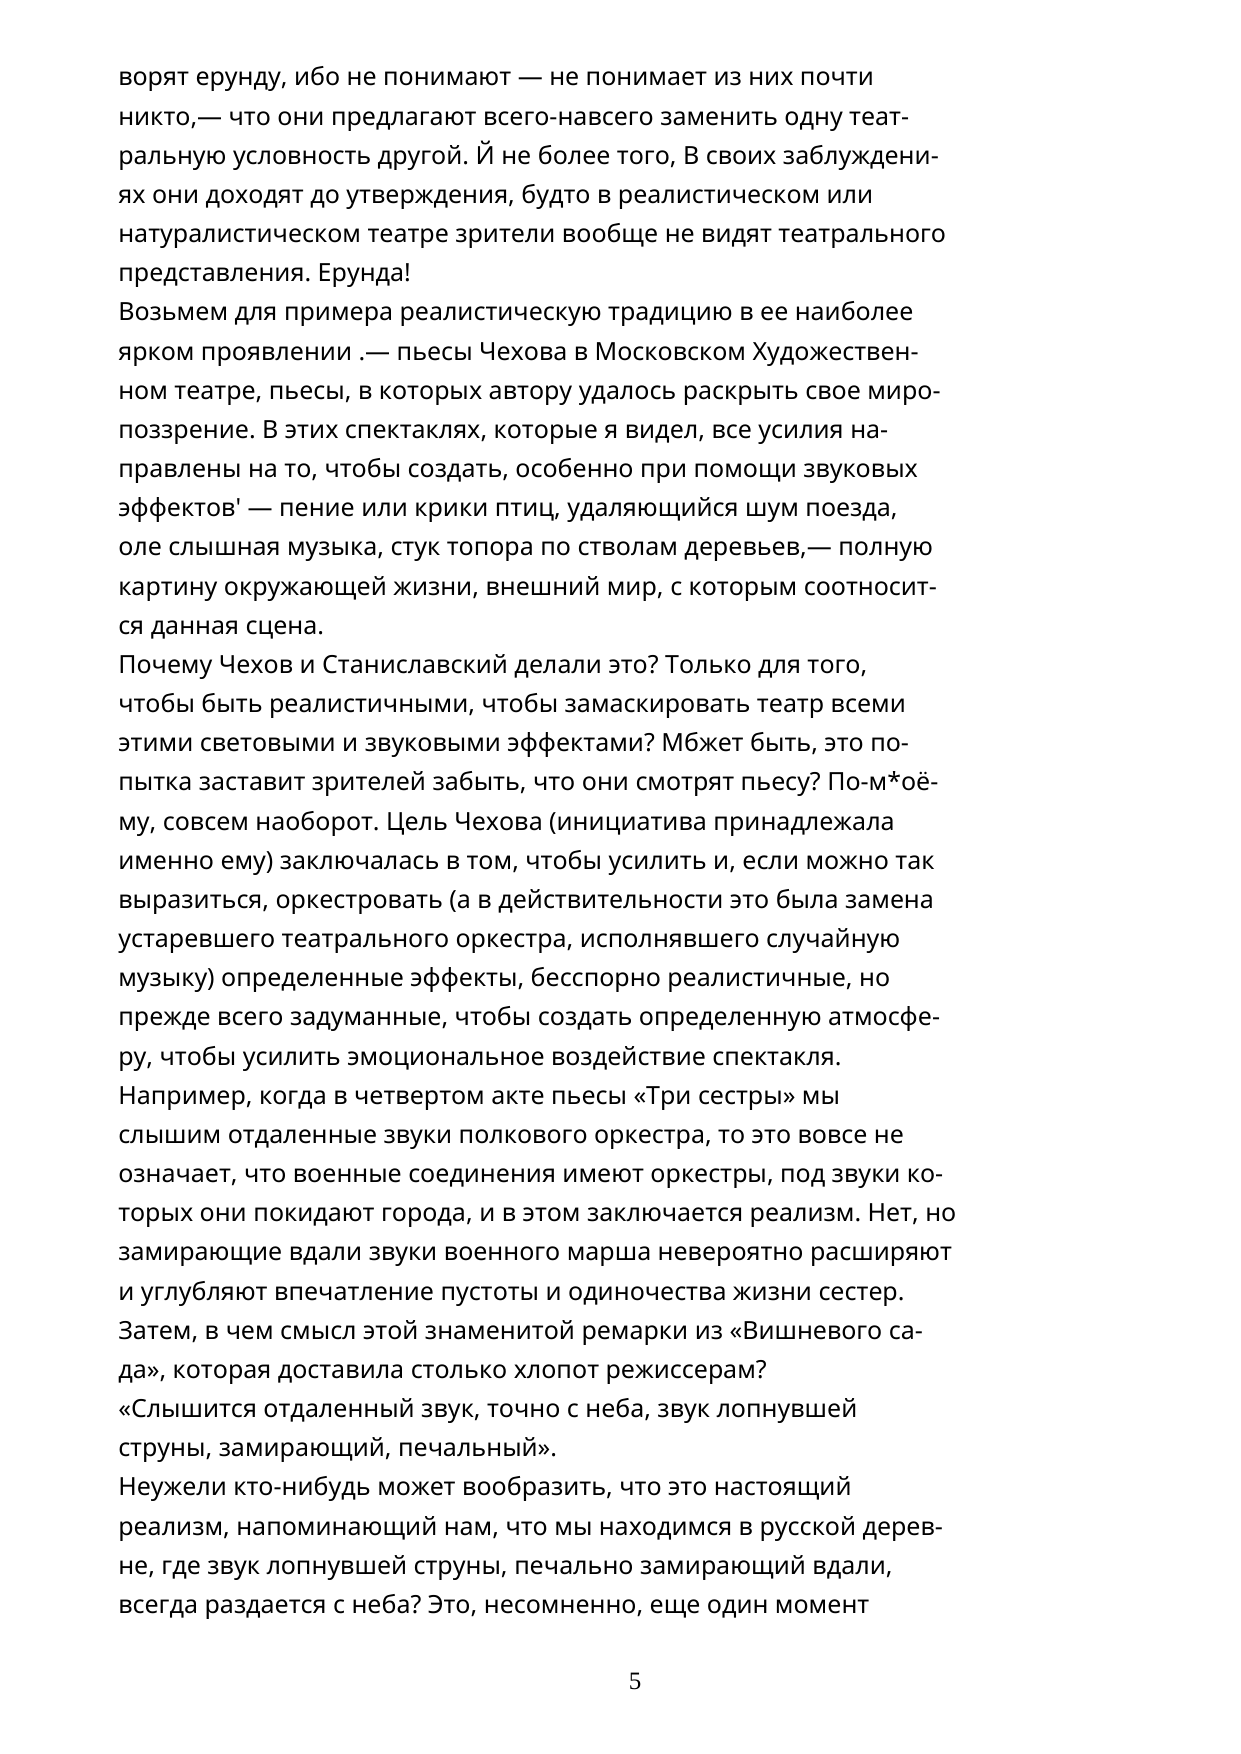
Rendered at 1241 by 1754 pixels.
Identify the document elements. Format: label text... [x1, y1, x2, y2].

text именно ему) заключалась в том, чтобы усилить и, если можно так [118, 842, 1152, 876]
text устаревшего театрального оркестра, исполнявшего случайную [118, 921, 1152, 955]
text ях они доходят до утверждения, будто в реалистическом или [118, 177, 1152, 211]
text представления. Ерунда! [118, 255, 1152, 289]
text чтобы быть реалистичными, чтобы замаскировать театр всеми [118, 686, 1152, 720]
text замирающие вдали звуки военного марша невероятно расширяют [118, 1234, 1152, 1268]
text пытка заставит зрителей забыть, что они смотрят пьесу? По-м*оё- [118, 764, 1152, 798]
text ярком проявлении .— пьесы Чехова в Московском Художествен- [118, 333, 1152, 367]
text оле слышная музыка, стук топора по стволам деревьев,— полную [118, 529, 1152, 563]
text «Слышится отдаленный звук, точно с неба, звук лопнувшей [118, 1391, 1152, 1425]
text реализм, напоминающий нам, что мы находимся в русской дерев- [118, 1508, 1152, 1542]
text му, совсем наоборот. Цель Чехова (инициатива принадлежала [118, 803, 1152, 837]
text никто,— что они предлагают всего-навсего заменить одну теат- [118, 98, 1152, 132]
text картину окружающей жизни, внешний мир, с которым соотносит- [118, 568, 1152, 602]
text торых они покидают города, и в этом заключается реализм. Нет, но [118, 1195, 1152, 1229]
text этими световыми и звуковыми эффектами? Мбжет быть, это по- [118, 725, 1152, 759]
text не, где звук лопнувшей струны, печально замирающий вдали, [118, 1547, 1152, 1581]
text ру, чтобы усилить эмоциональное воздействие спектакля. [118, 1038, 1152, 1072]
text да», которая доставила столько хлопот режиссерам? [118, 1352, 1152, 1386]
text выразиться, оркестровать (а в действительности это была замена [118, 882, 1152, 916]
text Например, когда в четвертом акте пьесы «Три сестры» мы [118, 1077, 1152, 1111]
text натуралистическом театре зрители вообще не видят театрального [118, 216, 1152, 250]
text всегда раздается с неба? Это, несомненно, еще один момент [118, 1587, 1152, 1621]
text слышим отдаленные звуки полкового оркестра, то это вовсе не [118, 1117, 1152, 1151]
text ном театре, пьесы, в которых автору удалось раскрыть свое миро- [118, 372, 1152, 406]
text струны, замирающий, печальный». [118, 1430, 1152, 1464]
text означает, что военные соединения имеют оркестры, под звуки ко- [118, 1156, 1152, 1190]
text Неужели кто-нибудь может вообразить, что это настоящий [118, 1469, 1152, 1503]
text Затем, в чем смысл этой знаменитой ремарки из «Вишневого са- [118, 1312, 1152, 1346]
text Возьмем для примера реалистическую традицию в ее наиболее [118, 294, 1152, 328]
text Почему Чехов и Станиславский делали это? Только для того, [118, 647, 1152, 681]
text ральную условность другой. Й не более того, В своих заблуждени- [118, 137, 1152, 171]
text ворят ерунду, ибо не понимают — не понимает из них почти [118, 59, 1152, 93]
text прежде всего задуманные, чтобы создать определенную атмосфе- [118, 999, 1152, 1033]
text эффектов' — пение или крики птиц, удаляющийся шум поезда, [118, 490, 1152, 524]
text правлены на то, чтобы создать, особенно при помощи звуковых [118, 451, 1152, 485]
text и углубляют впечатление пустоты и одиночества жизни сестер. [118, 1273, 1152, 1307]
text ся данная сцена. [118, 607, 1152, 641]
text музыку) определенные эффекты, бесспорно реалистичные, но [118, 960, 1152, 994]
text поззрение. В этих спектаклях, которые я видел, все усилия на- [118, 412, 1152, 446]
